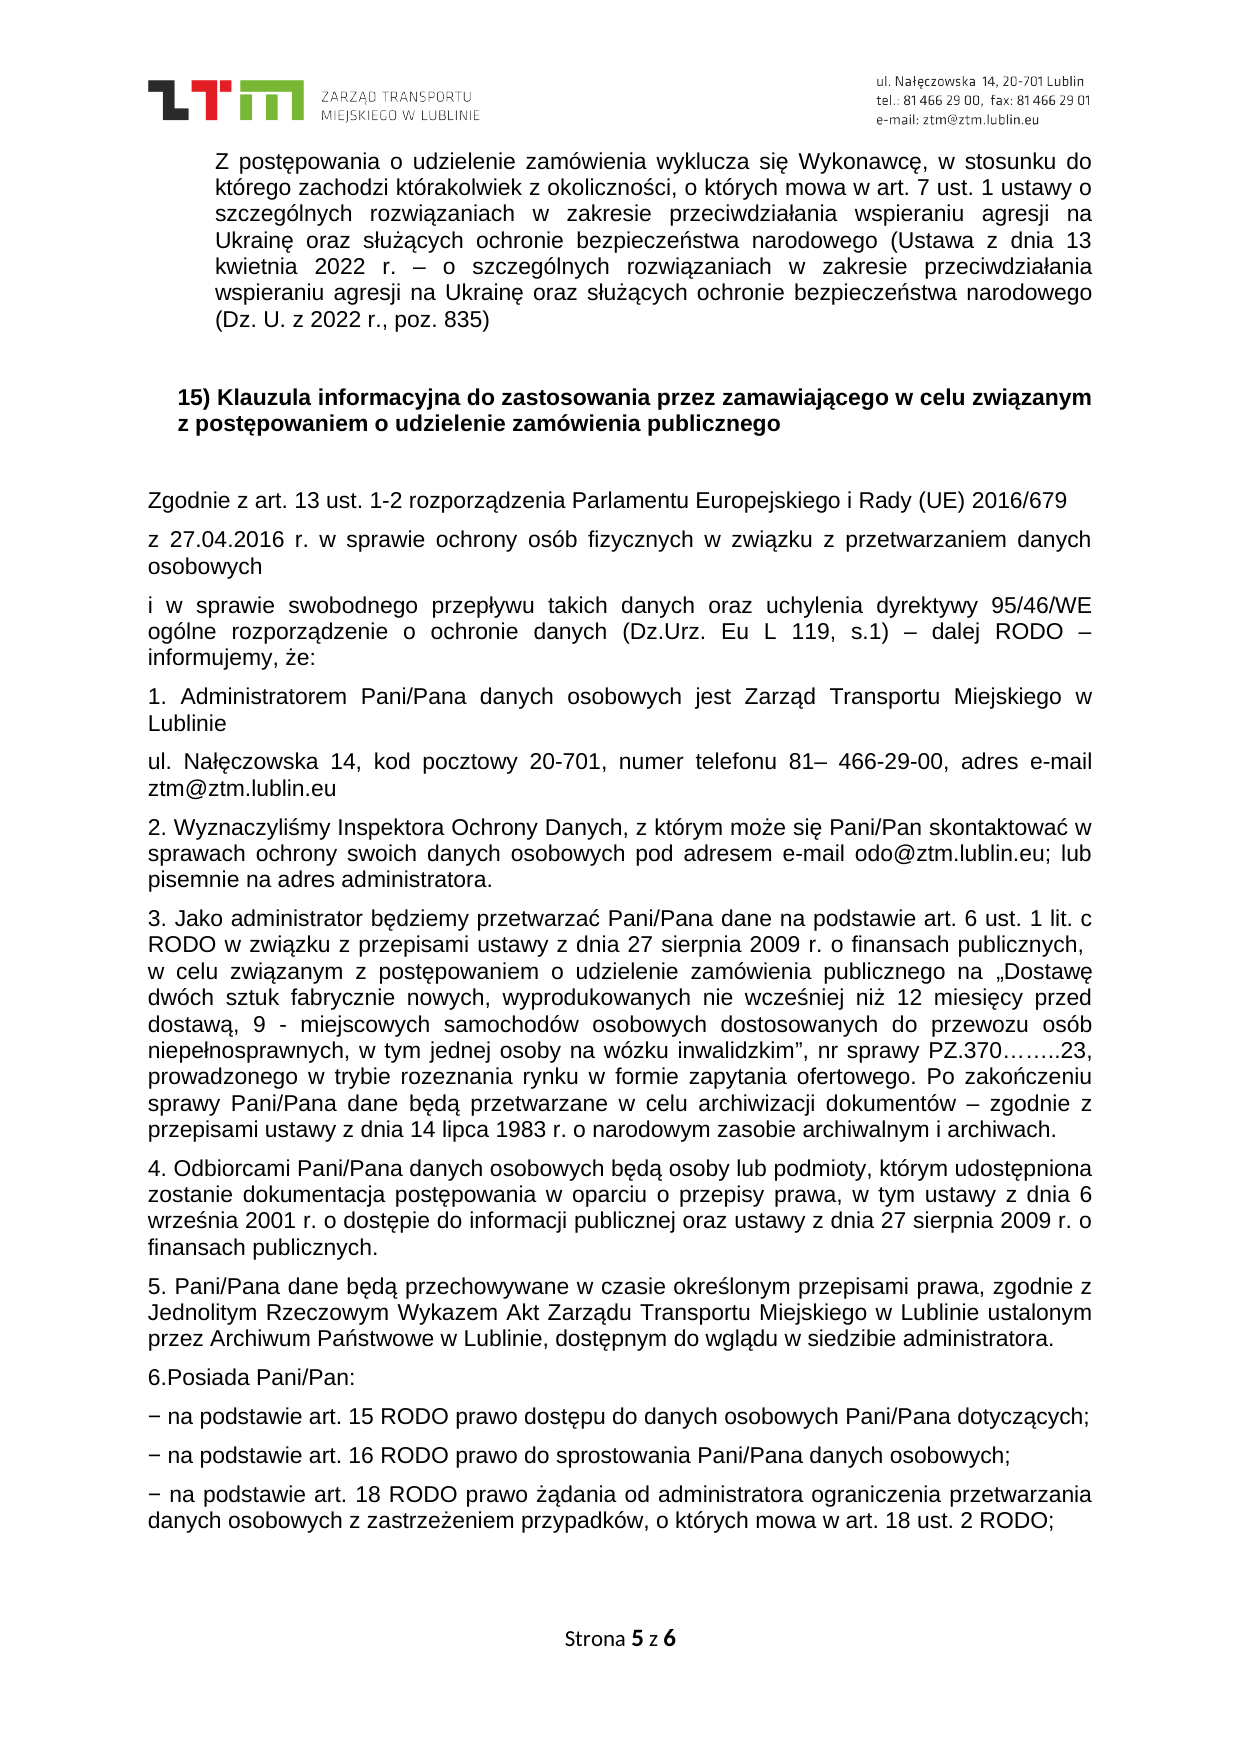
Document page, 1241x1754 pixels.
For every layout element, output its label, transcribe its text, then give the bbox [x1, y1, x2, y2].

text i w sprawie swobodnego przepływu takich danych oraz uchylenia dyrektywy 95/46/WE ogólne rozporządzenie o ochronie danych (Dz.Urz. Eu L 119, s.1) – dalej RODO – informujemy, że: [148, 592, 1093, 671]
text 5. Pani/Pana dane będą przechowywane w czasie określonym przepisami prawa, zgodnie z Jednolitym Rzeczowym Wykazem Akt Zarządu Transportu Miejskiego w Lublinie ustalonym przez Archiwum Państwowe w Lublinie, dostępnym do wglądu w siedzibie administratora. [148, 1273, 1093, 1352]
picture [147, 73, 1093, 126]
text − na podstawie art. 16 RODO prawo do sprostowania Pani/Pana danych osobowych; [148, 1442, 1093, 1468]
text z 27.04.2016 r. w sprawie ochrony osób fizycznych w związku z przetwarzaniem danych osobowych [148, 526, 1093, 579]
list Z postępowania o udzielenie zamówienia wyklucza się Wykonawcę, w stosunku do którego zachodzi którakolwiek z okoliczności, o których mowa w art. 7 ust. 1 ustawy o szczególnych rozwiązaniach w zakresie przeciwdziałania wspieraniu agresji na Ukrainę oraz służących ochronie bezpieczeństwa narodowego (Ustawa z dnia 13 kwietnia 2022 r. – o szczególnych rozwiązaniach w zakresie przeciwdziałania wspieraniu agresji na Ukrainę oraz służących ochronie bezpieczeństwa narodowego (Dz. U. z 2022 r., poz. 835) [215, 148, 1093, 332]
text 6.Posiada Pani/Pan: [148, 1364, 1093, 1391]
text 2. Wyznaczyliśmy Inspektora Ochrony Danych, z którym może się Pani/Pan skontaktować w sprawach ochrony swoich danych osobowych pod adresem e-mail odo@ztm.lublin.eu; lub pisemnie na adres administratora. [148, 813, 1093, 893]
text ul. Nałęczowska 14, kod pocztowy 20-701, numer telefonu 81– 466-29-00, adres e-mail ztm@ztm.lublin.eu [148, 748, 1093, 801]
text 15) Klauzula informacyjna do zastosowania przez zamawiającego w celu związanym z postępowaniem o udzielenie zamówienia publicznego [177, 383, 1093, 436]
text Zgodnie z art. 13 ust. 1-2 rozporządzenia Parlamentu Europejskiego i Rady (UE) 2016/679 [148, 487, 1093, 514]
text 4. Odbiorcami Pani/Pana danych osobowych będą osoby lub podmioty, którym udostępniona zostanie dokumentacja postępowania w oparciu o przepisy prawa, w tym ustawy z dnia 6 września 2001 r. o dostępie do informacji publicznej oraz ustawy z dnia 27 sierpnia 2009 r. o finansach publicznych. [148, 1155, 1093, 1260]
text 1. Administratorem Pani/Pana danych osobowych jest Zarząd Transportu Miejskiego w Lublinie [148, 683, 1093, 736]
text − na podstawie art. 18 RODO prawo żądania od administratora ograniczenia przetwarzania danych osobowych z zastrzeżeniem przypadków, o których mowa w art. 18 ust. 2 RODO; [148, 1481, 1093, 1533]
text − na podstawie art. 15 RODO prawo dostępu do danych osobowych Pani/Pana dotyczących; [148, 1403, 1093, 1429]
text 3. Jako administrator będziemy przetwarzać Pani/Pana dane na podstawie art. 6 ust. 1 lit. c RODO w związku z przepisami ustawy z dnia 27 sierpnia 2009 r. o finansach publicznych, w celu związanym z postępowaniem o udzielenie zamówienia publicznego na „Dostawę dwóch sztuk fabrycznie nowych, wyprodukowanych nie wcześniej niż 12 miesięcy przed dostawą, 9 - miejscowych samochodów osobowych dostosowanych do przewozu osób niepełnosprawnych, w tym jednej osoby na wózku inwalidzkim”, nr sprawy PZ.370……..23, prowadzonego w trybie rozeznania rynku w formie zapytania ofertowego. Po zakończeniu sprawy Pani/Pana dane będą przetwarzane w celu archiwizacji dokumentów – zgodnie z przepisami ustawy z dnia 14 lipca 1983 r. o narodowym zasobie archiwalnym i archiwach. [148, 905, 1093, 1142]
